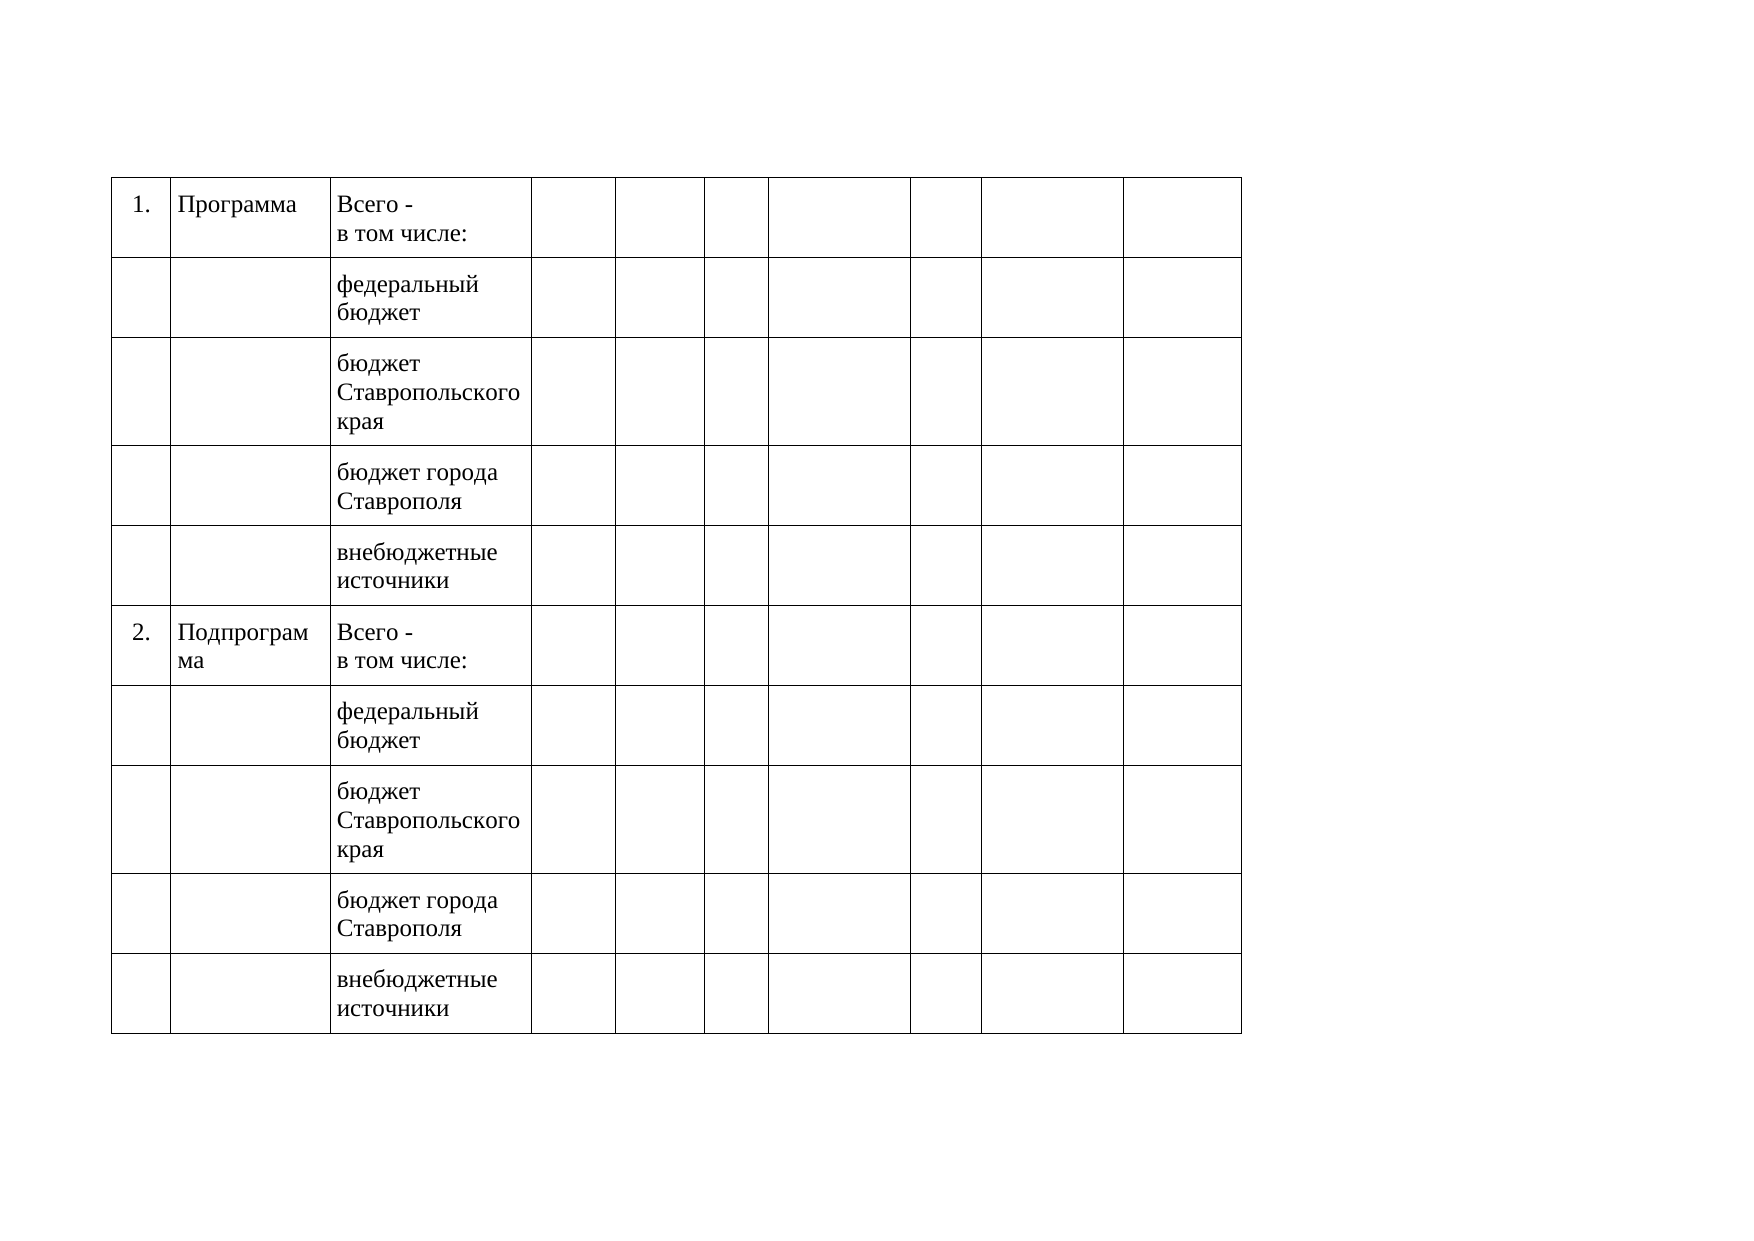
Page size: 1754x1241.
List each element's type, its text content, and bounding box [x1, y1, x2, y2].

table_cell [705, 606, 768, 685]
table_cell [769, 766, 910, 873]
table_cell внебюджетные источники [331, 954, 531, 1033]
table_cell [1124, 606, 1241, 685]
table_cell [982, 686, 1123, 764]
table_cell [982, 874, 1123, 953]
table_cell [1124, 338, 1241, 445]
table_cell [982, 526, 1123, 605]
table_cell [911, 686, 981, 764]
table_cell [1124, 766, 1241, 873]
table_cell [911, 606, 981, 685]
table_cell [616, 606, 704, 685]
table_cell [705, 446, 768, 525]
table_cell Программа [171, 178, 330, 257]
table_cell [982, 606, 1123, 685]
table_cell [705, 766, 768, 873]
table_cell [532, 338, 615, 445]
table_cell [769, 874, 910, 953]
table_cell [112, 874, 170, 953]
table_cell [532, 954, 615, 1033]
table_cell [112, 954, 170, 1033]
table_cell [705, 178, 768, 257]
table_cell [616, 686, 704, 764]
table_cell [616, 178, 704, 257]
table_cell [616, 874, 704, 953]
table_cell [982, 954, 1123, 1033]
table_cell [532, 874, 615, 953]
table_cell [1124, 874, 1241, 953]
table_cell [705, 526, 768, 605]
table_cell [911, 874, 981, 953]
table_cell 1. [112, 178, 170, 257]
table_cell [532, 258, 615, 337]
table_cell [112, 686, 170, 764]
table_cell [911, 766, 981, 873]
table_cell [532, 526, 615, 605]
table_cell [1124, 954, 1241, 1033]
table_cell [171, 338, 330, 445]
table_cell [171, 526, 330, 605]
table_cell [1124, 178, 1241, 257]
table_cell [769, 258, 910, 337]
table_cell [911, 954, 981, 1033]
table_cell [705, 954, 768, 1033]
table_cell [112, 446, 170, 525]
table_cell [616, 954, 704, 1033]
table_cell [112, 766, 170, 873]
table_cell [112, 338, 170, 445]
table_cell [532, 766, 615, 873]
table_cell [705, 338, 768, 445]
table_cell [982, 338, 1123, 445]
table_cell [911, 338, 981, 445]
table_cell [769, 446, 910, 525]
table_cell внебюджетные источники [331, 526, 531, 605]
table_cell [171, 686, 330, 764]
table_cell [769, 526, 910, 605]
table_cell бюджет Ставропольского края [331, 338, 531, 445]
table_cell Всего - в том числе: [331, 178, 531, 257]
table_cell [705, 258, 768, 337]
table_cell федеральный бюджет [331, 686, 531, 764]
table_cell [1124, 526, 1241, 605]
table_cell бюджет Ставропольского края [331, 766, 531, 873]
table_cell [616, 338, 704, 445]
table_cell [705, 686, 768, 764]
table_cell [171, 766, 330, 873]
table_cell [1124, 446, 1241, 525]
table_cell [616, 258, 704, 337]
table_cell Подпрограмма [171, 606, 330, 685]
table_cell [616, 446, 704, 525]
table_cell [769, 338, 910, 445]
table_cell [616, 766, 704, 873]
table_cell [982, 446, 1123, 525]
table_cell [171, 954, 330, 1033]
table_cell [982, 258, 1123, 337]
table_cell [112, 258, 170, 337]
table_cell 2. [112, 606, 170, 685]
table_cell [616, 526, 704, 605]
table_cell бюджет города Ставрополя [331, 446, 531, 525]
table_cell [769, 954, 910, 1033]
table_cell [911, 258, 981, 337]
table_cell [171, 446, 330, 525]
table_cell [532, 606, 615, 685]
table_cell бюджет города Ставрополя [331, 874, 531, 953]
table_cell [911, 178, 981, 257]
table_cell федеральный бюджет [331, 258, 531, 337]
table_cell [911, 526, 981, 605]
table_cell [769, 606, 910, 685]
table_cell [532, 446, 615, 525]
table_cell [769, 686, 910, 764]
table_cell [112, 526, 170, 605]
table_cell [171, 258, 330, 337]
table_cell [532, 178, 615, 257]
table_cell [171, 874, 330, 953]
table_cell [705, 874, 768, 953]
table_cell [1124, 686, 1241, 764]
table_cell [532, 686, 615, 764]
table_cell [769, 178, 910, 257]
table_cell [982, 178, 1123, 257]
table_cell [911, 446, 981, 525]
table_cell [982, 766, 1123, 873]
table_cell [1124, 258, 1241, 337]
table_cell Всего - в том числе: [331, 606, 531, 685]
